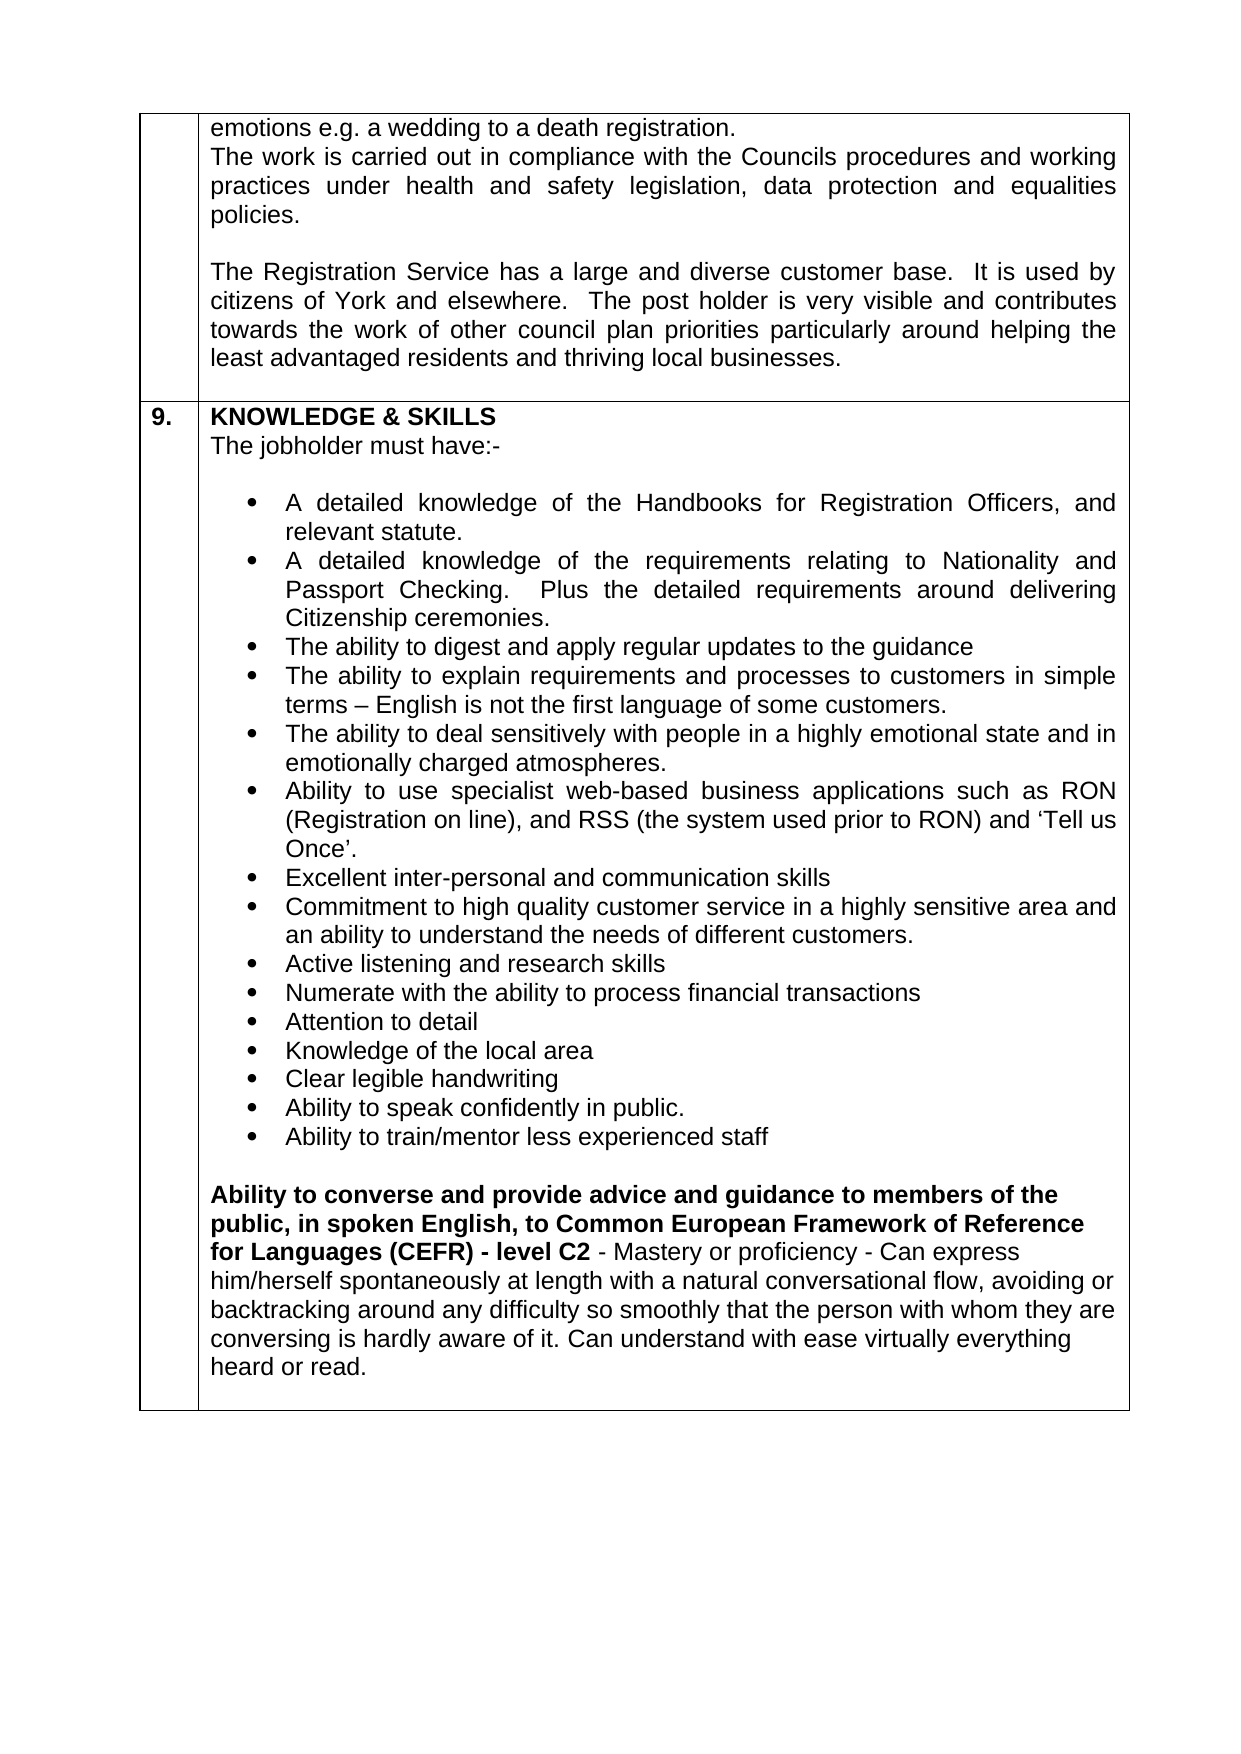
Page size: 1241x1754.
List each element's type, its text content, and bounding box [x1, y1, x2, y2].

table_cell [199, 114, 1129, 401]
table_cell 9. [141, 402, 198, 1410]
table_cell 8. [141, 114, 198, 401]
table_cell KNOWLEDGE & SKILLS The jobholder must have:- A detailed knowledge of the Handbooks for Registration Officers, and relevant statute. A detailed knowledge of the requirements relating to Nationality and Passport Checking. Plus the detailed requirements around delivering Citizenship ceremonies. The ability to digest and apply regular updates to the guidance The ability to explain requirements and processes to customers in simple terms – English is not the first language of some customers. The ability to deal sensitively with people in a highly emotional state and in emotionally charged atmospheres. Ability to use specialist web-based business applications such as RON (Registration on line), and RSS (the system used prior to RON) and ‘Tell us Once’. Excellent inter-personal and communication skills Commitment to high quality customer service in a highly sensitive area and an ability to understand the needs of different customers. Active listening and research skills Numerate with the ability to process financial transactions Attention to detail Knowledge of the local area Clear legible handwriting Ability to speak confidently in public. Ability to train/mentor less experienced staff Ability to converse and provide advice and guidance to members of the public, in spoken English, to Common European Framework of Reference for Languages (CEFR) - level C2 - Mastery or proficiency - Can express him/herself spontaneously at length with a natural conversational flow, avoiding or backtracking around any difficulty so smoothly that the person with whom they are conversing is hardly aware of it. Can understand with ease virtually everything heard or read. [199, 402, 1129, 1410]
